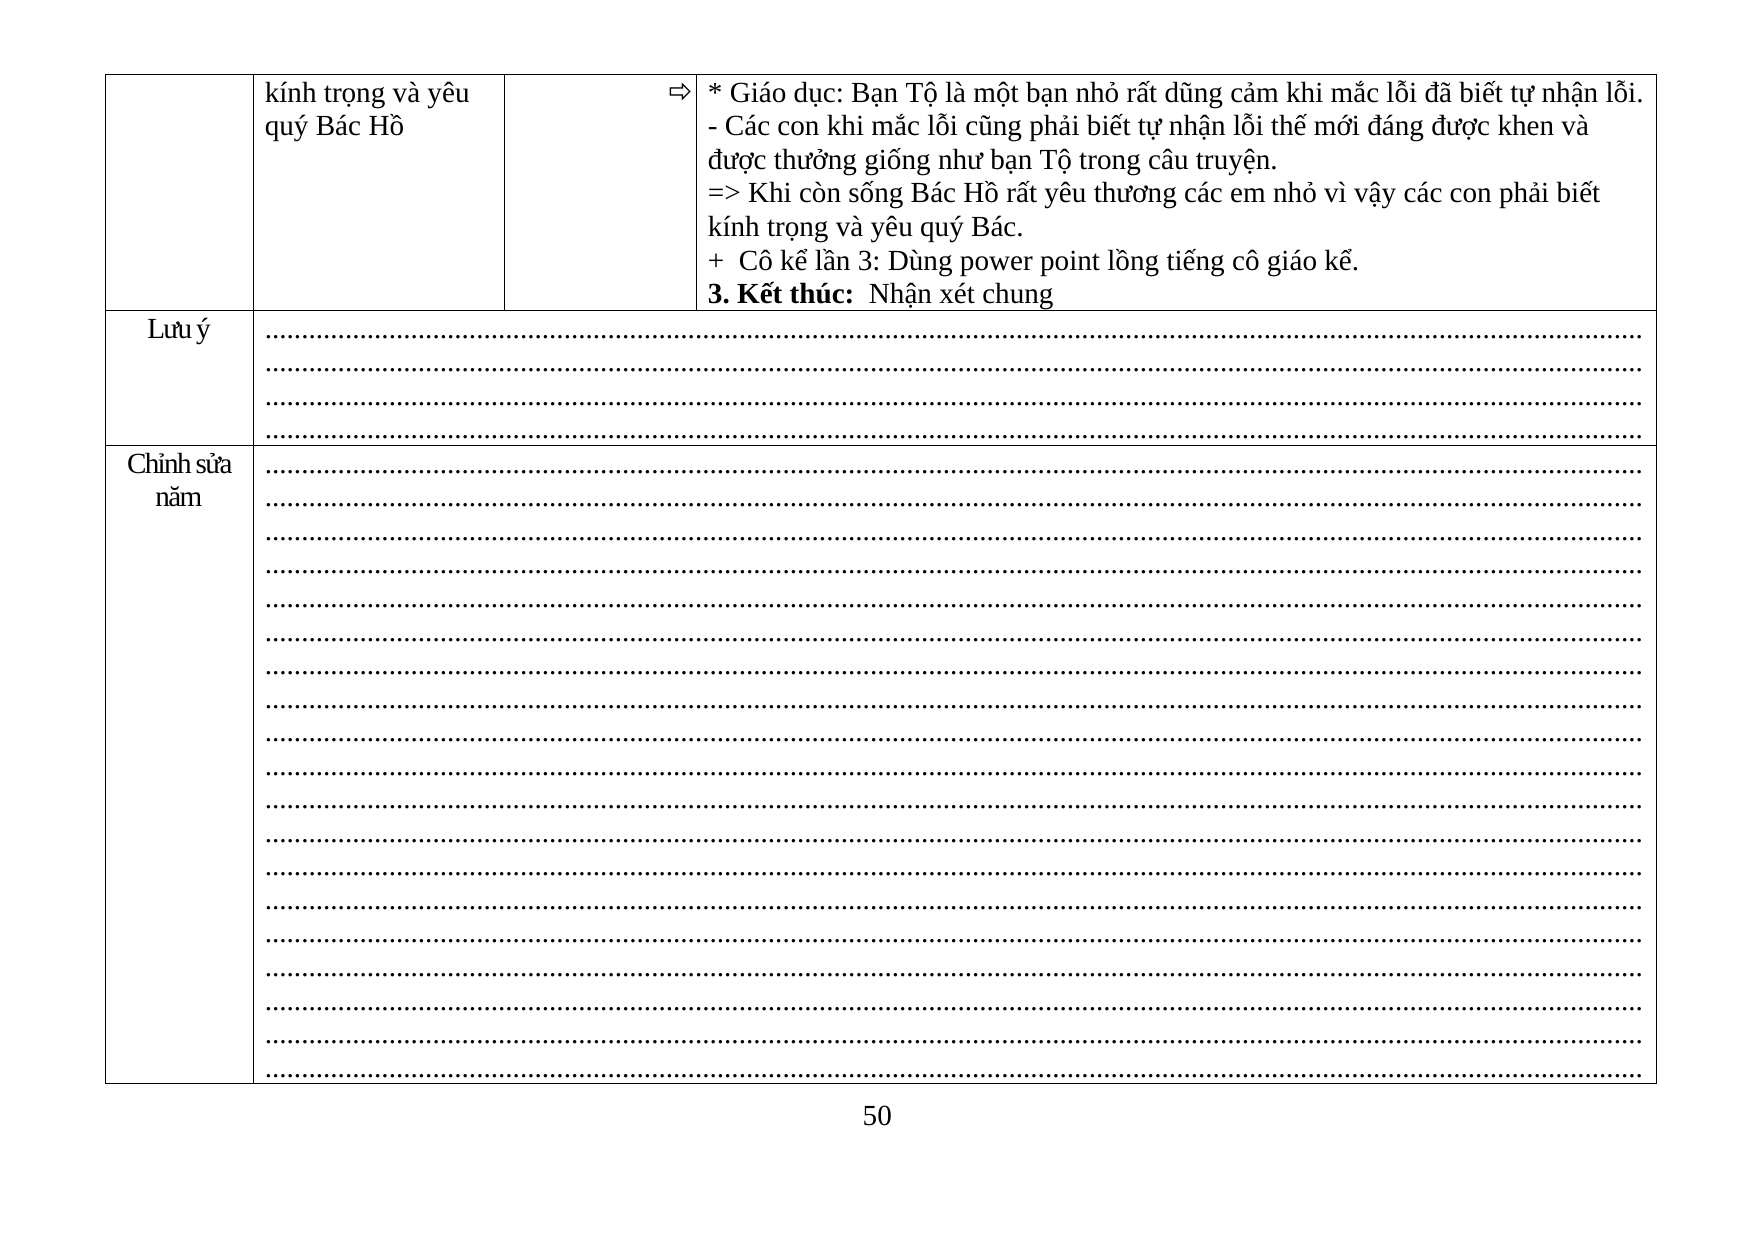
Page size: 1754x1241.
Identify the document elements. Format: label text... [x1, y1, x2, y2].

table_cell Chỉnh sửa năm [106, 446, 253, 1083]
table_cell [505, 75, 696, 310]
table_cell Lưu ý [106, 311, 253, 445]
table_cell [697, 75, 1656, 310]
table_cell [254, 446, 1656, 1083]
table_cell ............................................................................................................................................................................................. ............................................................................................................................................................................................. ............................................................................................................................................................................................. ............................................................................................................................................................................................. [254, 311, 1656, 445]
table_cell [254, 75, 504, 310]
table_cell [106, 75, 253, 310]
